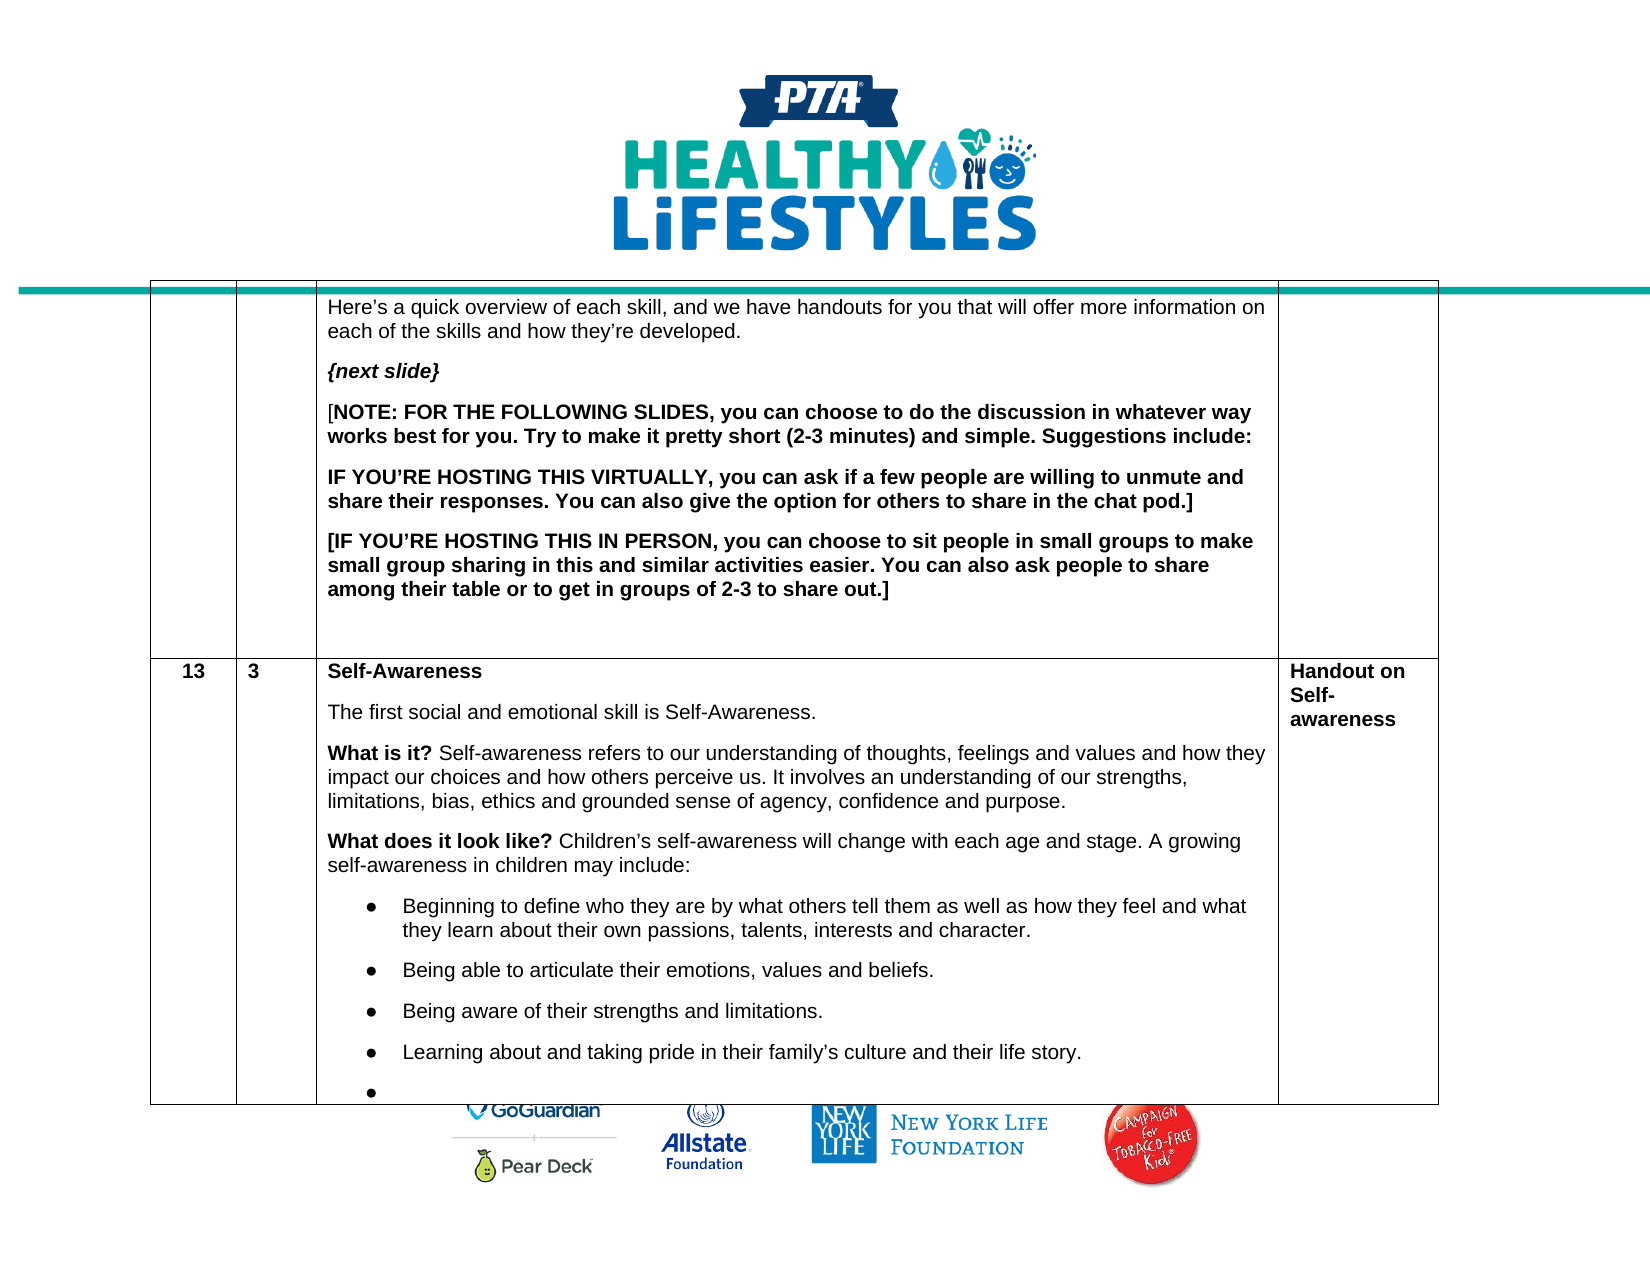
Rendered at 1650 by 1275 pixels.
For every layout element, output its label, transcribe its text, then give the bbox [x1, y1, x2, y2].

table_cell 13 [151, 659, 236, 1104]
table_cell Handouts (for later) [1279, 281, 1438, 658]
picture [807, 1105, 1051, 1168]
table_cell Handout on Self-awareness [1279, 659, 1438, 1104]
picture [1101, 1105, 1203, 1190]
picture [613, 75, 1037, 251]
picture [446, 1105, 623, 1186]
picture [659, 1105, 753, 1172]
table_cell 12 [151, 281, 236, 658]
table_cell 3 [237, 659, 316, 1104]
table_cell 1 [237, 281, 316, 658]
